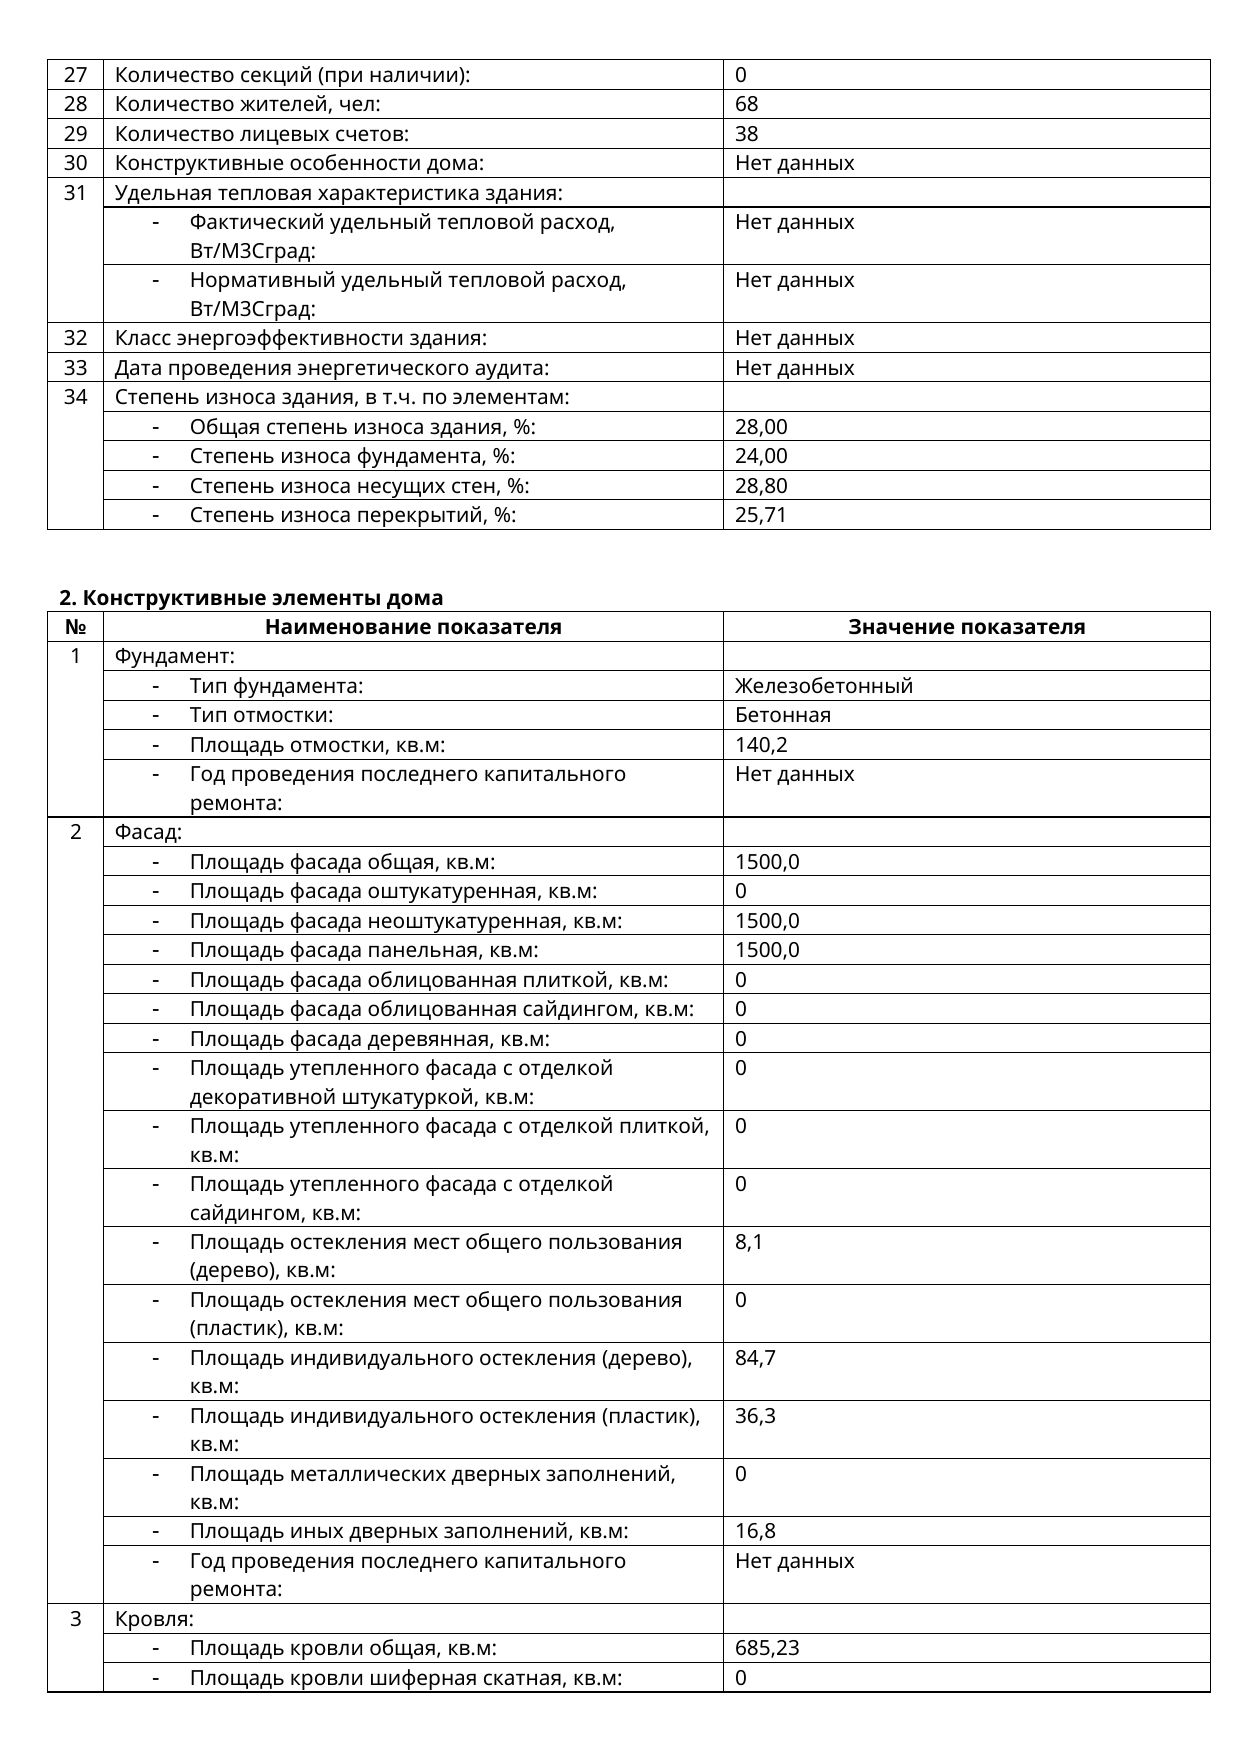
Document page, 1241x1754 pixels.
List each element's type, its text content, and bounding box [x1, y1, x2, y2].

table_cell Площадь кровли общая, кв.м: [104, 1634, 723, 1662]
table_cell 685,23 [724, 1634, 1210, 1662]
table_cell Дата проведения энергетического аудита: [104, 353, 723, 381]
table_cell 0 [724, 994, 1210, 1023]
table_cell 0 [724, 1053, 1210, 1110]
table_cell [724, 1604, 1210, 1632]
table_cell 0 [724, 965, 1210, 993]
table_cell 0 [724, 60, 1210, 88]
table_cell Площадь индивидуального остекления (дерево), кв.м: [104, 1343, 723, 1400]
table_cell Количество лицевых счетов: [104, 119, 723, 147]
table_cell Количество секций (при наличии): [104, 60, 723, 88]
table_cell Площадь утепленного фасада с отделкой сайдингом, кв.м: [104, 1169, 723, 1226]
table_cell 68 [724, 90, 1210, 118]
table_cell Удельная тепловая характеристика здания: [104, 178, 723, 206]
table_cell Конструктивные особенности дома: [104, 149, 723, 177]
table_cell Год проведения последнего капитального ремонта: [104, 760, 723, 816]
table_cell Железобетонный [724, 671, 1210, 699]
table_cell 25,71 [724, 500, 1210, 529]
table_cell [724, 818, 1210, 846]
table_cell 16,8 [724, 1517, 1210, 1545]
table_cell Площадь остекления мест общего пользования (пластик), кв.м: [104, 1285, 723, 1342]
table_cell 32 [48, 323, 103, 352]
table_cell 1 [48, 642, 103, 816]
table_cell Фундамент: [104, 642, 723, 670]
table_cell Нет данных [724, 265, 1210, 322]
table_cell 28,80 [724, 471, 1210, 499]
table_cell Нет данных [724, 1546, 1210, 1603]
table_cell Тип отмостки: [104, 701, 723, 729]
table_cell 33 [48, 353, 103, 381]
table_cell 0 [724, 1459, 1210, 1516]
table_cell 31 [48, 178, 103, 322]
table_cell 0 [724, 1111, 1210, 1168]
table_cell Площадь индивидуального остекления (пластик), кв.м: [104, 1401, 723, 1458]
table_cell Нет данных [724, 353, 1210, 381]
table_cell 0 [724, 1024, 1210, 1052]
table_cell Нет данных [724, 208, 1210, 264]
table_cell 0 [724, 1663, 1210, 1691]
table_cell 28,00 [724, 412, 1210, 440]
table_cell Количество жителей, чел: [104, 90, 723, 118]
table_cell Бетонная [724, 701, 1210, 729]
table_cell [724, 382, 1210, 411]
table_cell 3 [48, 1604, 103, 1691]
table_cell [724, 178, 1210, 206]
table_cell Площадь иных дверных заполнений, кв.м: [104, 1517, 723, 1545]
table_cell Степень износа перекрытий, %: [104, 500, 723, 529]
text 2. Конструктивные элементы дома [59, 583, 1181, 611]
table_cell Фактический удельный тепловой расход, Вт/М3Сград: [104, 208, 723, 264]
table_cell Нет данных [724, 760, 1210, 816]
table_cell 1500,0 [724, 847, 1210, 875]
table_cell Площадь фасада неоштукатуренная, кв.м: [104, 906, 723, 934]
table_cell Нет данных [724, 149, 1210, 177]
table_cell 0 [724, 876, 1210, 905]
table_cell Степень износа здания, в т.ч. по элементам: [104, 382, 723, 411]
table_cell 36,3 [724, 1401, 1210, 1458]
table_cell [104, 1546, 723, 1603]
table_cell 27 [48, 60, 103, 88]
table_cell Площадь кровли шиферная скатная, кв.м: [104, 1663, 723, 1691]
table_cell 30 [48, 149, 103, 177]
table_cell 84,7 [724, 1343, 1210, 1400]
table_cell 34 [48, 382, 103, 529]
table_cell 38 [724, 119, 1210, 147]
table_cell Класс энергоэффективности здания: [104, 323, 723, 352]
table_cell Площадь фасада панельная, кв.м: [104, 935, 723, 964]
table_cell 0 [724, 1285, 1210, 1342]
table_cell Площадь утепленного фасада с отделкой декоративной штукатуркой, кв.м: [104, 1053, 723, 1110]
table_cell 28 [48, 90, 103, 118]
table_header Значение показателя [724, 612, 1210, 641]
table_cell [724, 642, 1210, 670]
table_cell Площадь фасада деревянная, кв.м: [104, 1024, 723, 1052]
table_cell Нет данных [724, 323, 1210, 352]
table_cell Степень износа фундамента, %: [104, 441, 723, 470]
table_cell Нормативный удельный тепловой расход, Вт/М3Сград: [104, 265, 723, 322]
table_cell Кровля: [104, 1604, 723, 1632]
table_cell Площадь фасада оштукатуренная, кв.м: [104, 876, 723, 905]
table_header № [48, 612, 103, 641]
table_cell Площадь металлических дверных заполнений, кв.м: [104, 1459, 723, 1516]
table_cell Площадь фасада общая, кв.м: [104, 847, 723, 875]
table_cell Фасад: [104, 818, 723, 846]
table_cell Площадь фасада облицованная плиткой, кв.м: [104, 965, 723, 993]
table_cell 8,1 [724, 1227, 1210, 1284]
table_cell Площадь утепленного фасада с отделкой плиткой, кв.м: [104, 1111, 723, 1168]
table_cell 29 [48, 119, 103, 147]
table_cell Площадь остекления мест общего пользования (дерево), кв.м: [104, 1227, 723, 1284]
table_cell Площадь отмостки, кв.м: [104, 730, 723, 758]
table_header Наименование показателя [104, 612, 723, 641]
table_cell Тип фундамента: [104, 671, 723, 699]
table_cell Площадь фасада облицованная сайдингом, кв.м: [104, 994, 723, 1023]
table_cell 2 [48, 818, 103, 1603]
table_cell 0 [724, 1169, 1210, 1226]
table_cell 1500,0 [724, 935, 1210, 964]
table_cell Общая степень износа здания, %: [104, 412, 723, 440]
table_cell 140,2 [724, 730, 1210, 758]
table_cell 24,00 [724, 441, 1210, 470]
table_cell 1500,0 [724, 906, 1210, 934]
table_cell Степень износа несущих стен, %: [104, 471, 723, 499]
